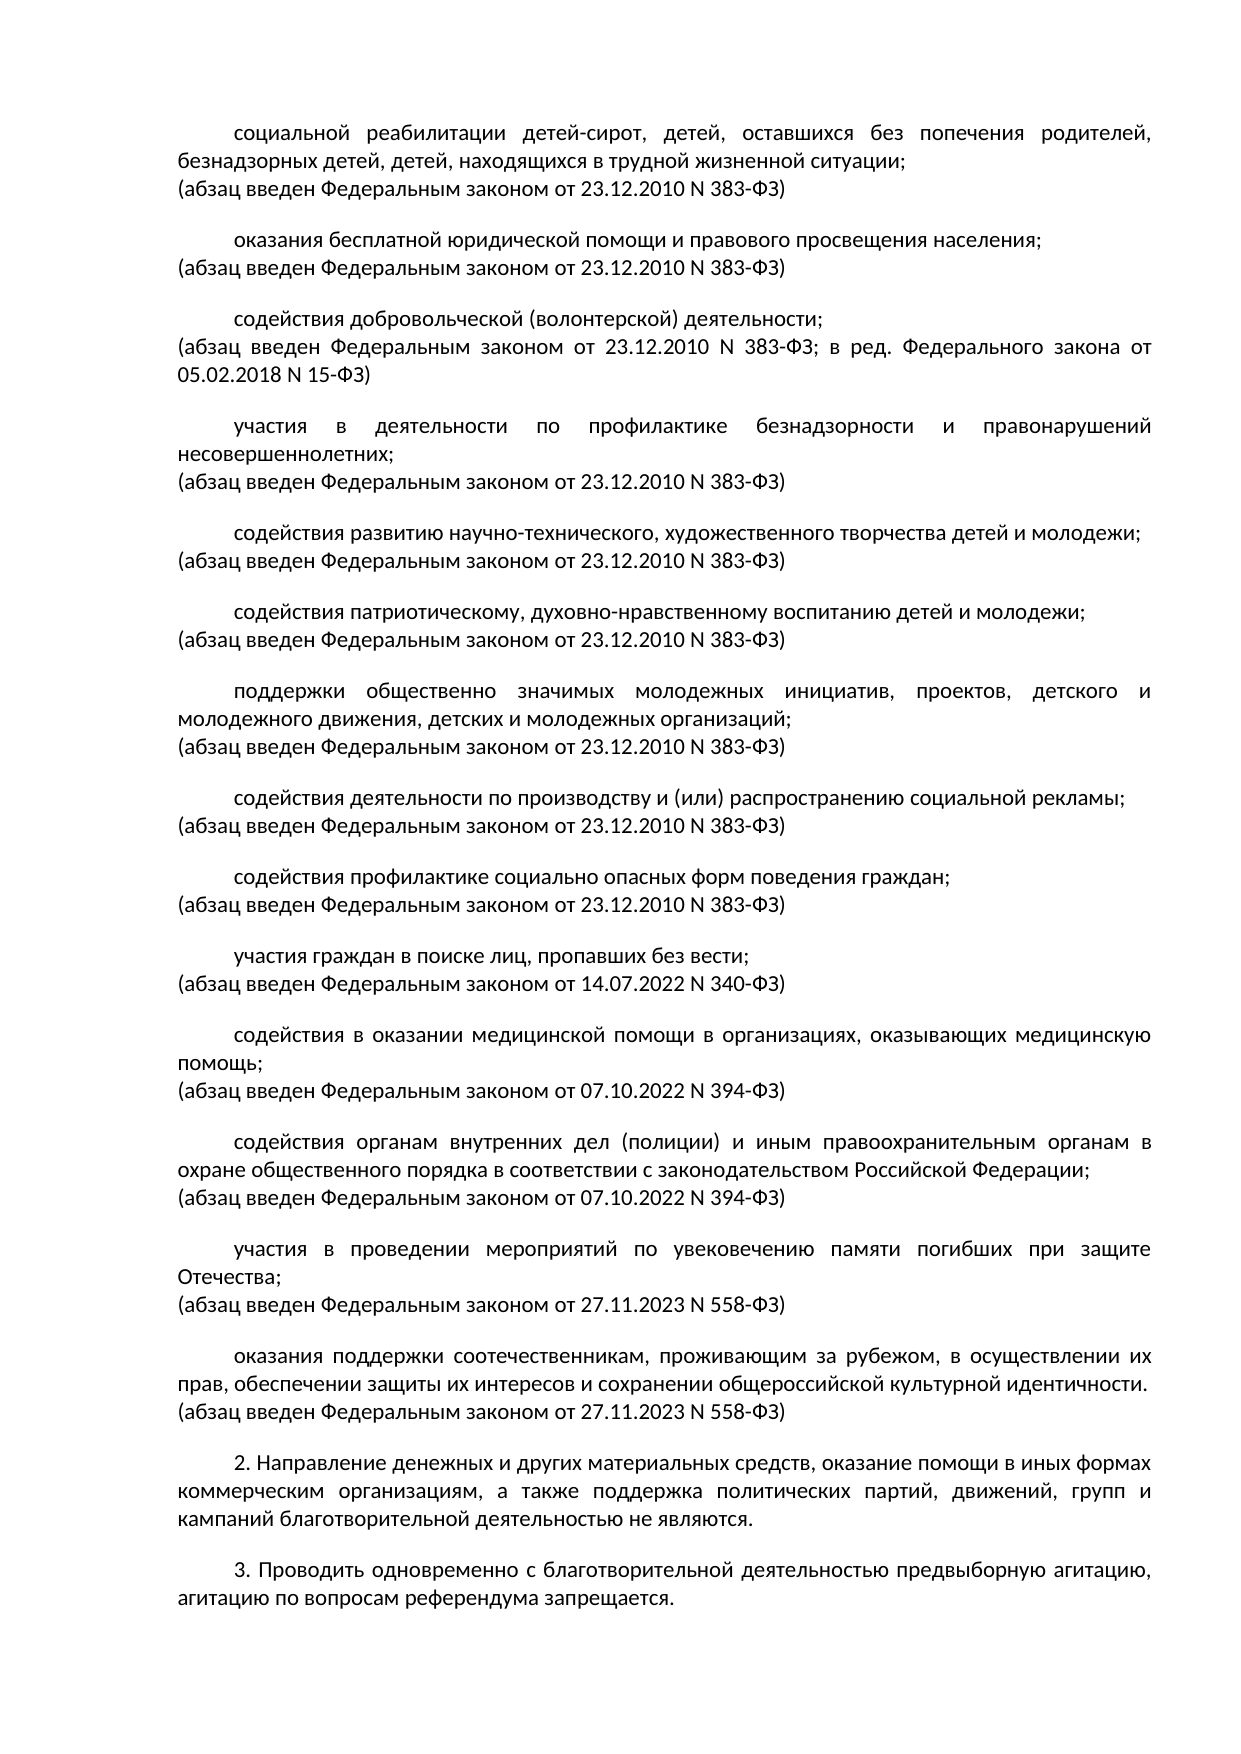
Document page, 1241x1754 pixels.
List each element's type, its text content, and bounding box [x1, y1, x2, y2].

text оказания поддержки соотечественникам, проживающим за рубежом, в осуществлении их прав, обеспечении защиты их интересов и сохранении общероссийской культурной идентичности. [177, 1341, 1152, 1397]
text содействия патриотическому, духовно-нравственному воспитанию детей и молодежи; [177, 597, 1152, 625]
text содействия профилактике социально опасных форм поведения граждан; [177, 862, 1152, 890]
text содействия развитию научно-технического, художественного творчества детей и молодежи; [177, 518, 1152, 546]
text (абзац введен Федеральным законом от 07.10.2022 N 394-ФЗ) [177, 1183, 1152, 1211]
text содействия в оказании медицинской помощи в организациях, оказывающих медицинскую помощь; [177, 1020, 1152, 1076]
text 3. Проводить одновременно с благотворительной деятельностью предвыборную агитацию, агитацию по вопросам референдума запрещается. [177, 1555, 1152, 1611]
text содействия органам внутренних дел (полиции) и иным правоохранительным органам в охране общественного порядка в соответствии с законодательством Российской Федерации; [177, 1127, 1152, 1183]
text (абзац введен Федеральным законом от 23.12.2010 N 383-ФЗ) [177, 811, 1152, 839]
text участия граждан в поиске лиц, пропавших без вести; [177, 941, 1152, 969]
text (абзац введен Федеральным законом от 23.12.2010 N 383-ФЗ) [177, 546, 1152, 574]
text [177, 174, 1152, 202]
text 2. Направление денежных и других материальных средств, оказание помощи в иных формах коммерческим организациям, а также поддержка политических партий, движений, групп и кампаний благотворительной деятельностью не являются. [177, 1448, 1152, 1532]
text содействия добровольческой (волонтерской) деятельности; [177, 304, 1152, 332]
text поддержки общественно значимых молодежных инициатив, проектов, детского и молодежного движения, детских и молодежных организаций; [177, 676, 1152, 732]
text содействия деятельности по производству и (или) распространению социальной рекламы; [177, 783, 1152, 811]
text оказания бесплатной юридической помощи и правового просвещения населения; [177, 225, 1152, 253]
text (абзац введен Федеральным законом от 27.11.2023 N 558-ФЗ) [177, 1397, 1152, 1425]
text (абзац введен Федеральным законом от 23.12.2010 N 383-ФЗ; в ред. Федерального закона от 05.02.2018 N 15-ФЗ) [177, 332, 1152, 388]
text (абзац введен Федеральным законом от 23.12.2010 N 383-ФЗ) [177, 732, 1152, 760]
text (абзац введен Федеральным законом от 07.10.2022 N 394-ФЗ) [177, 1076, 1152, 1104]
text (абзац введен Федеральным законом от 23.12.2010 N 383-ФЗ) [177, 253, 1152, 281]
text участия в деятельности по профилактике безнадзорности и правонарушений несовершеннолетних; [177, 411, 1152, 467]
text (абзац введен Федеральным законом от 14.07.2022 N 340-ФЗ) [177, 969, 1152, 997]
text социальной реабилитации детей-сирот, детей, оставшихся без попечения родителей, безнадзорных детей, детей, находящихся в трудной жизненной ситуации; [177, 118, 1152, 174]
text (абзац введен Федеральным законом от 23.12.2010 N 383-ФЗ) [177, 467, 1152, 495]
text (абзац введен Федеральным законом от 23.12.2010 N 383-ФЗ) [177, 890, 1152, 918]
text (абзац введен Федеральным законом от 27.11.2023 N 558-ФЗ) [177, 1290, 1152, 1318]
text (абзац введен Федеральным законом от 23.12.2010 N 383-ФЗ) [177, 625, 1152, 653]
text участия в проведении мероприятий по увековечению памяти погибших при защите Отечества; [177, 1234, 1152, 1290]
